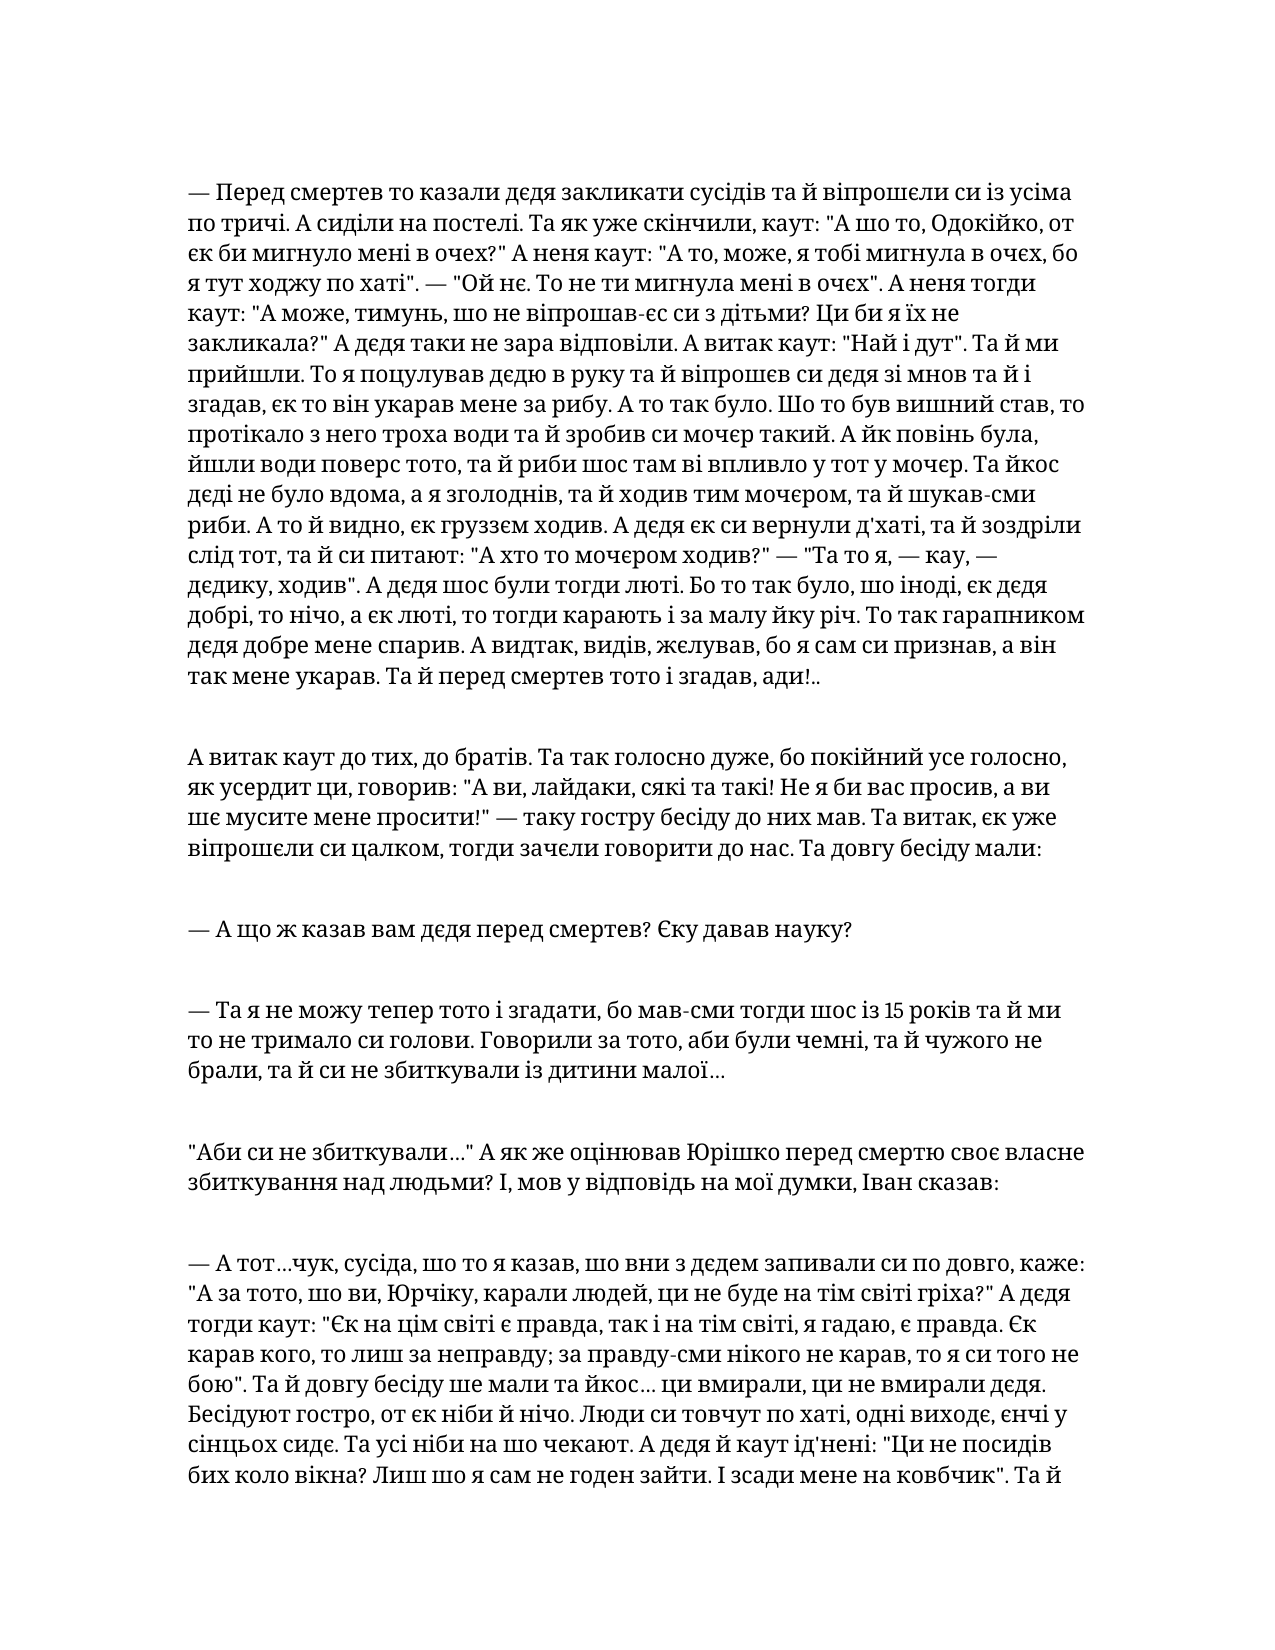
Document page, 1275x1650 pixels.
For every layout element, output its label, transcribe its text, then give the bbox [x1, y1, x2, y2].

text "Аби си не збиткували…" А як же оцінював Юрішко перед смертю своє власне збиткування над людьми? І, мов у відповідь на мої думки, Іван сказав: [187, 1109, 1087, 1196]
text А витак каут до тих, до братів. Та так голосно дуже, бо покійний усе голосно, як усердит ци, говорив: "А ви, лайдаки, сякі та такі! Не я би вас просив, а ви шє мусите мене просити!" — таку гостру бесіду до них мав. Та витак, єк уже віпрошєли си цалком, тогди зачєли говорити до нас. Та довгу бесіду мали: [187, 714, 1087, 862]
text — А що ж казав вам дєдя перед смертев? Єку давав науку? [187, 886, 1087, 943]
text — Перед смертев то казали дєдя закликати сусідів та й віпрошєли си із усіма по тричі. А сиділи на постелі. Та як уже скінчили, каут: "А шо то, Одокійко, от єк би мигнуло мені в очех?" А неня каут: "А то, може, я тобі мигнула в очєх, бо я тут ходжу по хаті". — "Ой нє. То не ти мигнула мені в очєх". А неня тогди каут: "А може, тимунь, шо не віпрошав-єс си з дітьми? Ци би я їх не закликала?" А дєдя таки не зара відповіли. А витак каут: "Най і дут". Та й ми прийшли. То я поцулував дєдю в руку та й віпрошєв си дєдя зі мнов та й і згадав, єк то він укарав мене за рибу. А то так було. Шо то був вишний став, то протікало з него троха води та й зробив си мочєр такий. А йк повінь була, йшли води поверс тото, та й риби шос там ві впливло у тот у мочєр. Та йкос дєді не було вдома, а я зголоднів, та й ходив тим мочєром, та й шукав-сми риби. А то й видно, єк груззєм ходив. А дєдя єк си вернули д'хаті, та й зоздріли слід тот, та й си питают: "А хто то мочєром ходив?" — "Та то я, — кау, — дєдику, ходив". А дєдя шос були тогди люті. Бо то так було, шо іноді, єк дєдя добрі, то нічо, а єк люті, то тогди карають і за малу йку річ. То так гарапником дєдя добре мене спарив. А видтак, видів, жєлував, бо я сам си признав, а він так мене укарав. Та й перед смертев тото і згадав, ади!.. [187, 150, 1087, 690]
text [187, 1221, 1087, 1489]
text — Та я не можу тепер тото і згадати, бо мав-сми тогди шос із 15 років та й ми то не тримало си голови. Говорили за тото, аби були чемні, та й чужого не брали, та й си не збиткували із дитини малої… [187, 968, 1087, 1085]
